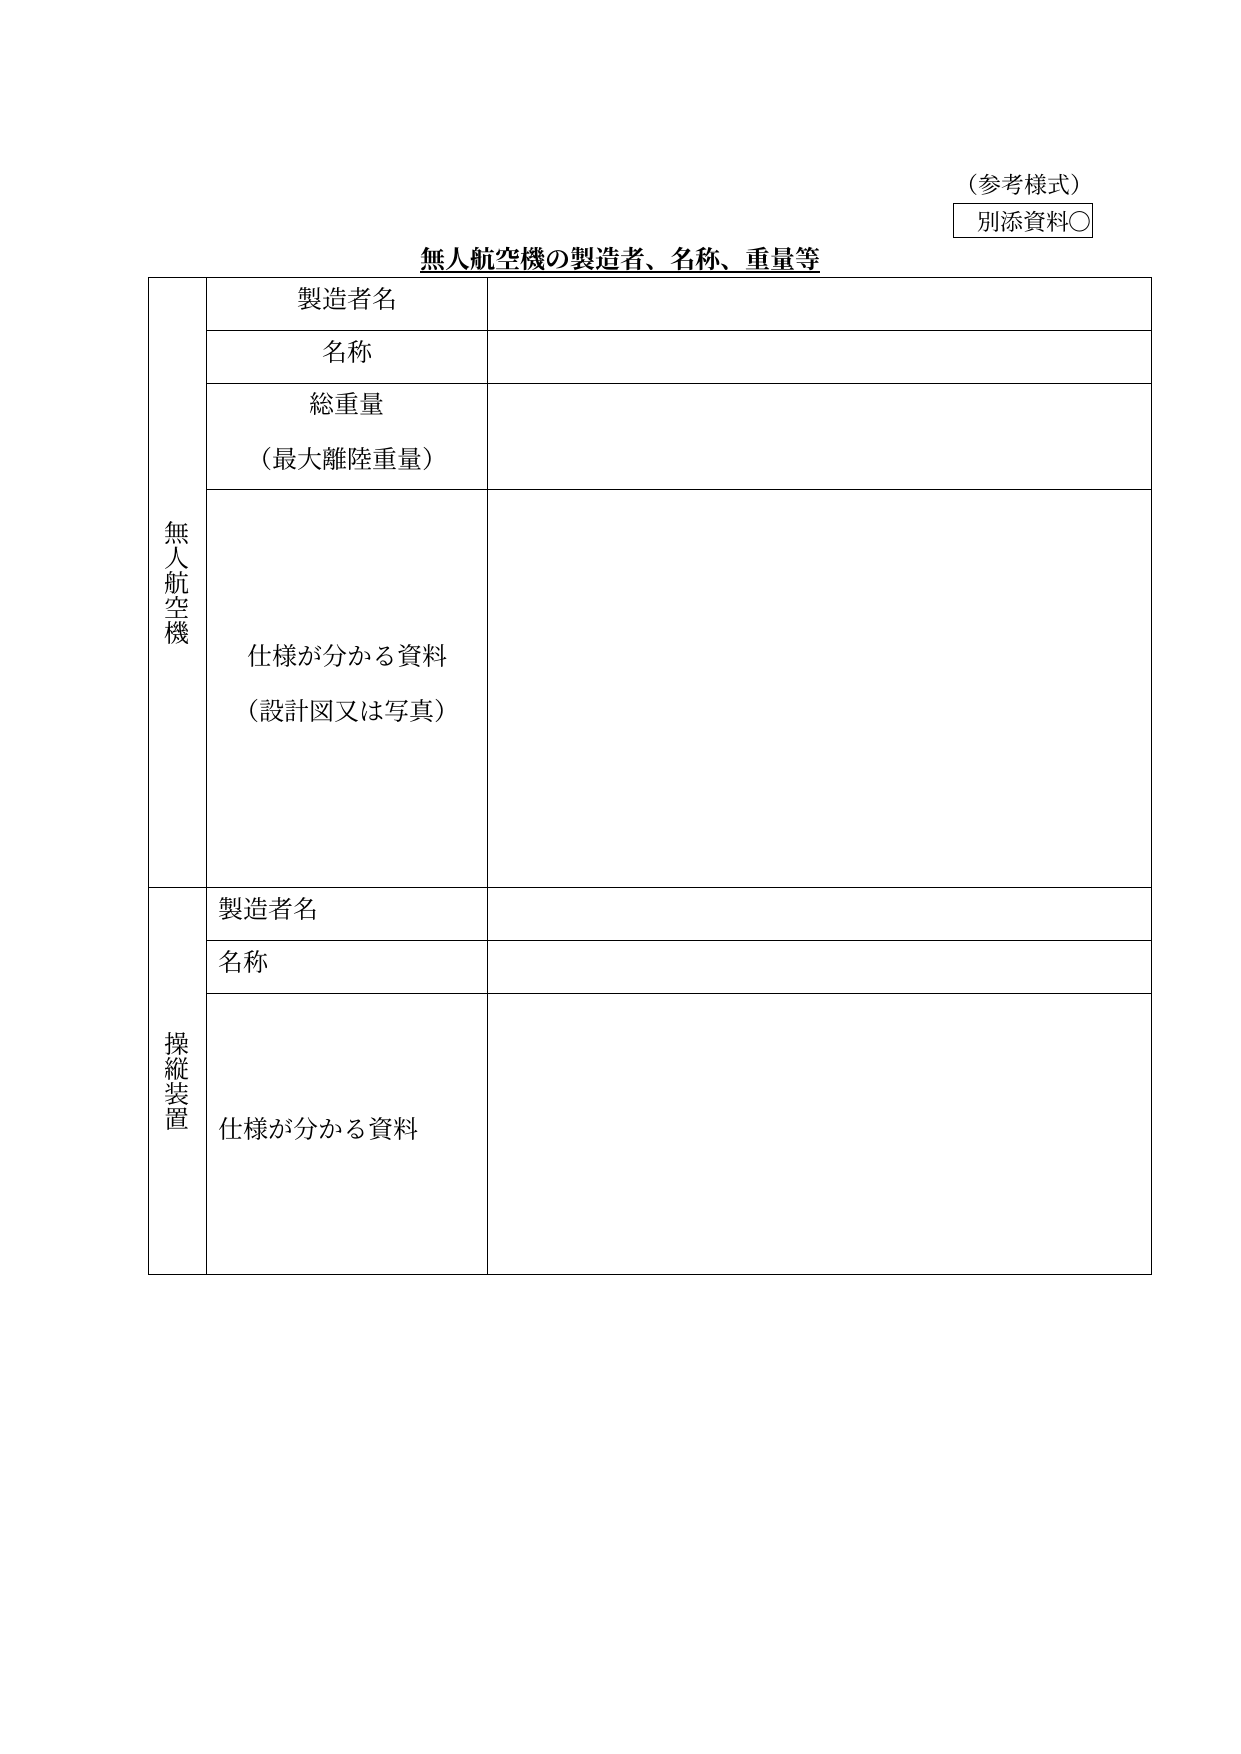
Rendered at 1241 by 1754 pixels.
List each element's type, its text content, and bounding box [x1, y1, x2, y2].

table_cell 仕様が分かる資料 （設計図又は写真） [207, 490, 487, 887]
text 無人航空機の製造者、名称、重量等 [148, 239, 1092, 277]
table_header 無人航空機 [149, 278, 206, 887]
table_cell [488, 888, 1151, 939]
text （参考様式） [148, 164, 1092, 202]
table_cell [488, 384, 1151, 489]
table_cell 仕様が分かる資料 [207, 994, 487, 1274]
table_cell [488, 994, 1151, 1274]
table_cell 名称 [207, 941, 487, 992]
table_cell 操縦装置 [149, 888, 206, 1274]
table_cell [488, 331, 1151, 383]
table_cell 総重量 （最大離陸重量） [207, 384, 487, 489]
table_cell 名称 [207, 331, 487, 383]
table_header [488, 278, 1151, 330]
table_header 製造者名 [207, 278, 487, 330]
text 別添資料〇 [148, 202, 1092, 239]
table_cell 製造者名 [207, 888, 487, 939]
table_cell [488, 490, 1151, 887]
table_cell [488, 941, 1151, 992]
